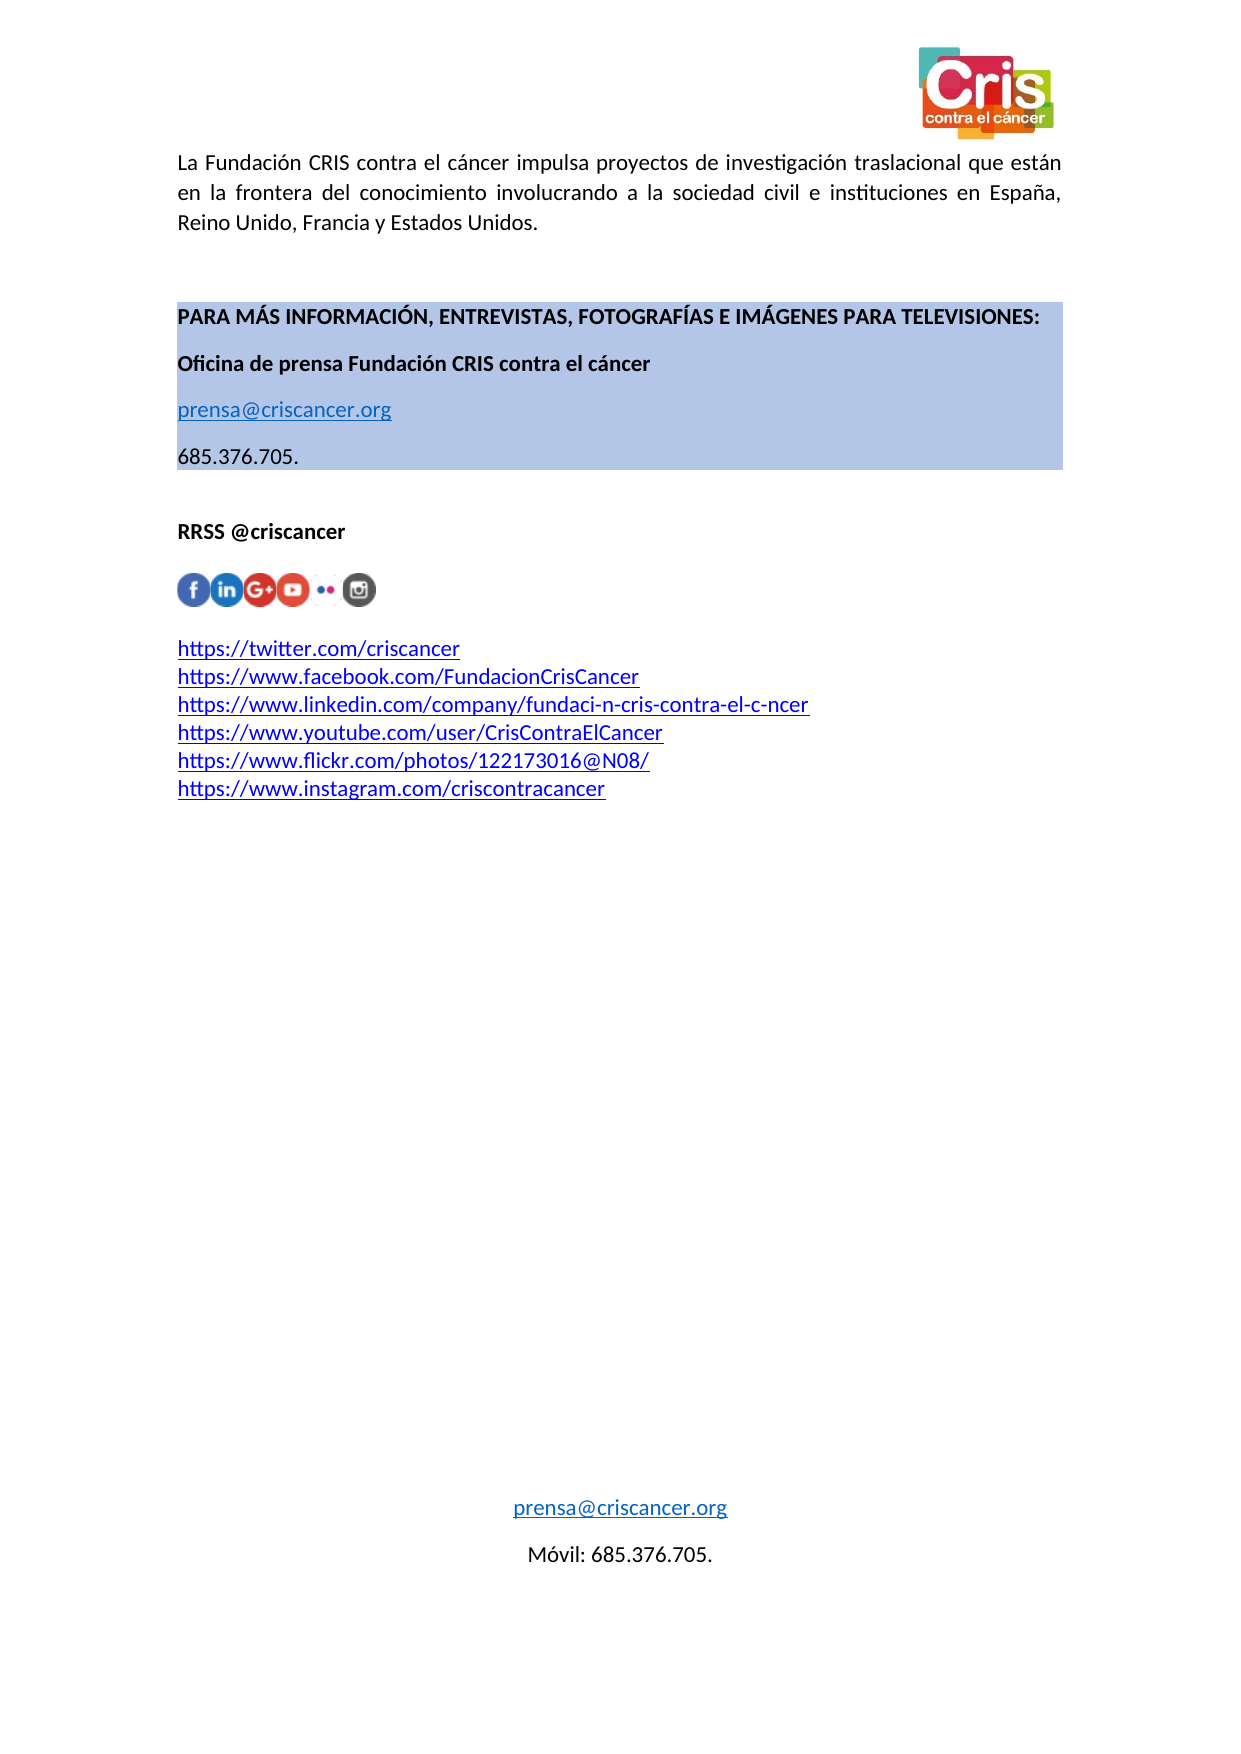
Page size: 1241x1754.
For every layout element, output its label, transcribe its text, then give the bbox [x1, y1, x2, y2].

picture [177, 573, 376, 607]
text https://www.youtube.com/user/CrisContraElCancer [177, 718, 1063, 747]
text https://twitter.com/criscancer [177, 634, 1063, 662]
text Oficina de prensa Fundación CRIS contra el cáncer [177, 349, 1063, 377]
text https://www.flickr.com/photos/122173016@N08/ [177, 747, 1063, 774]
text 685.376.705. [177, 442, 1063, 470]
text La Fundación CRIS contra el cáncer impulsa proyectos de investigación traslacional que están en la frontera del conocimiento involucrando a la sociedad civil e instituciones en España, Reino Unido, Francia y Estados Unidos. [177, 148, 1063, 236]
text prensa@criscancer.org [177, 396, 1063, 423]
text https://www.facebook.com/FundacionCrisCancer [177, 662, 1063, 691]
text https://www.linkedin.com/company/fundaci-n-cris-contra-el-c-ncer [177, 691, 1063, 718]
picture [908, 35, 1064, 146]
text PARA MÁS INFORMACIÓN, ENTREVISTAS, FOTOGRAFÍAS E IMÁGENES PARA TELEVISIONES: [177, 302, 1063, 330]
text RRSS @criscancer [177, 517, 1063, 545]
text https://www.instagram.com/criscontracancer [177, 774, 1063, 803]
